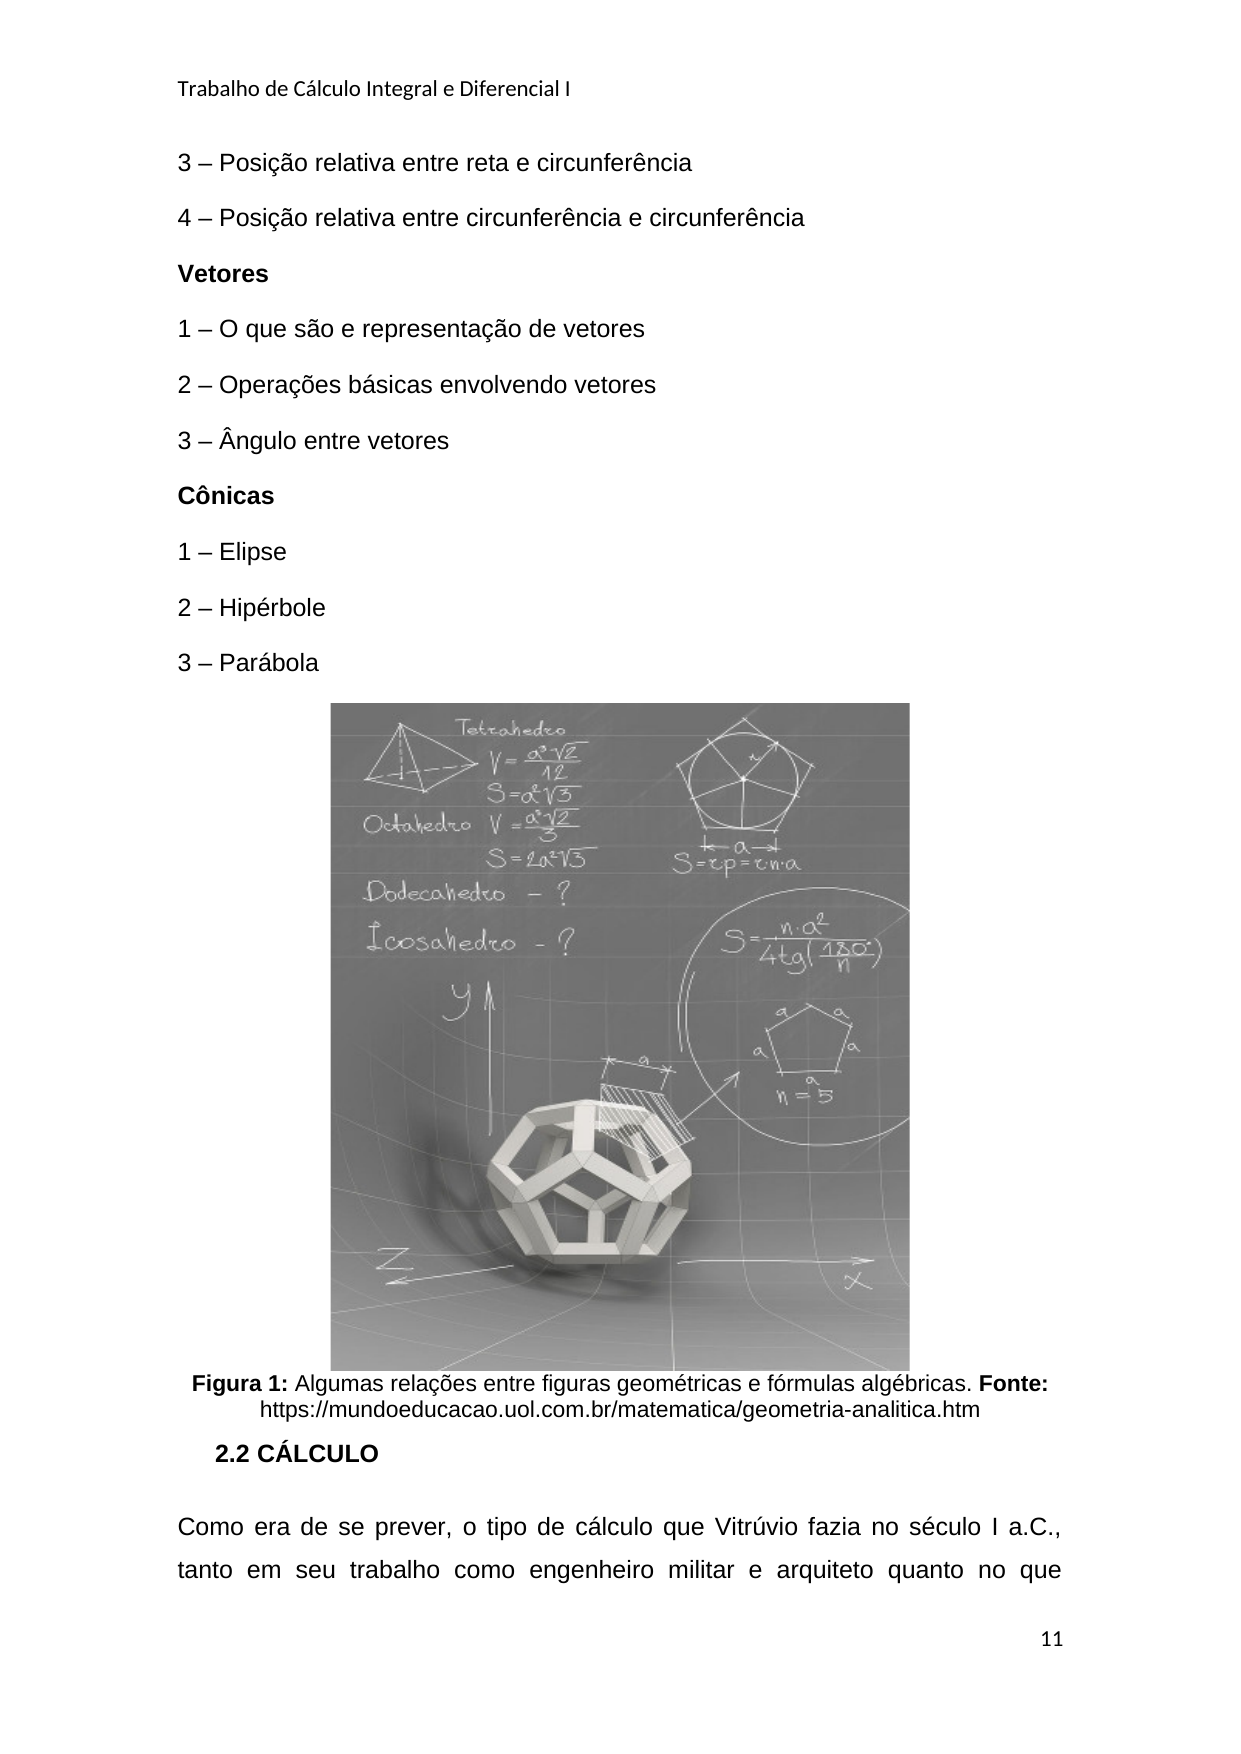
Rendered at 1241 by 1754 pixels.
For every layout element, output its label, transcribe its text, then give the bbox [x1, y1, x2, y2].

text Cônicas [177, 481, 1063, 510]
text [177, 1512, 1063, 1584]
text 2 – Hipérbole [177, 593, 1063, 621]
text 1 – O que são e representação de vetores [177, 314, 1063, 343]
text 2 – Operações básicas envolvendo vetores [177, 370, 1063, 399]
text Vetores [177, 259, 1063, 288]
list CÁLCULO [215, 1439, 1063, 1468]
text 3 – Parábola [177, 648, 1063, 677]
text 1 – Elipse [177, 537, 1063, 566]
picture [330, 703, 910, 1371]
text 3 – Posição relativa entre reta e circunferência [177, 148, 1063, 176]
text 3 – Ângulo entre vetores [177, 426, 1063, 454]
text 4 – Posição relativa entre circunferência e circunferência [177, 203, 1063, 232]
